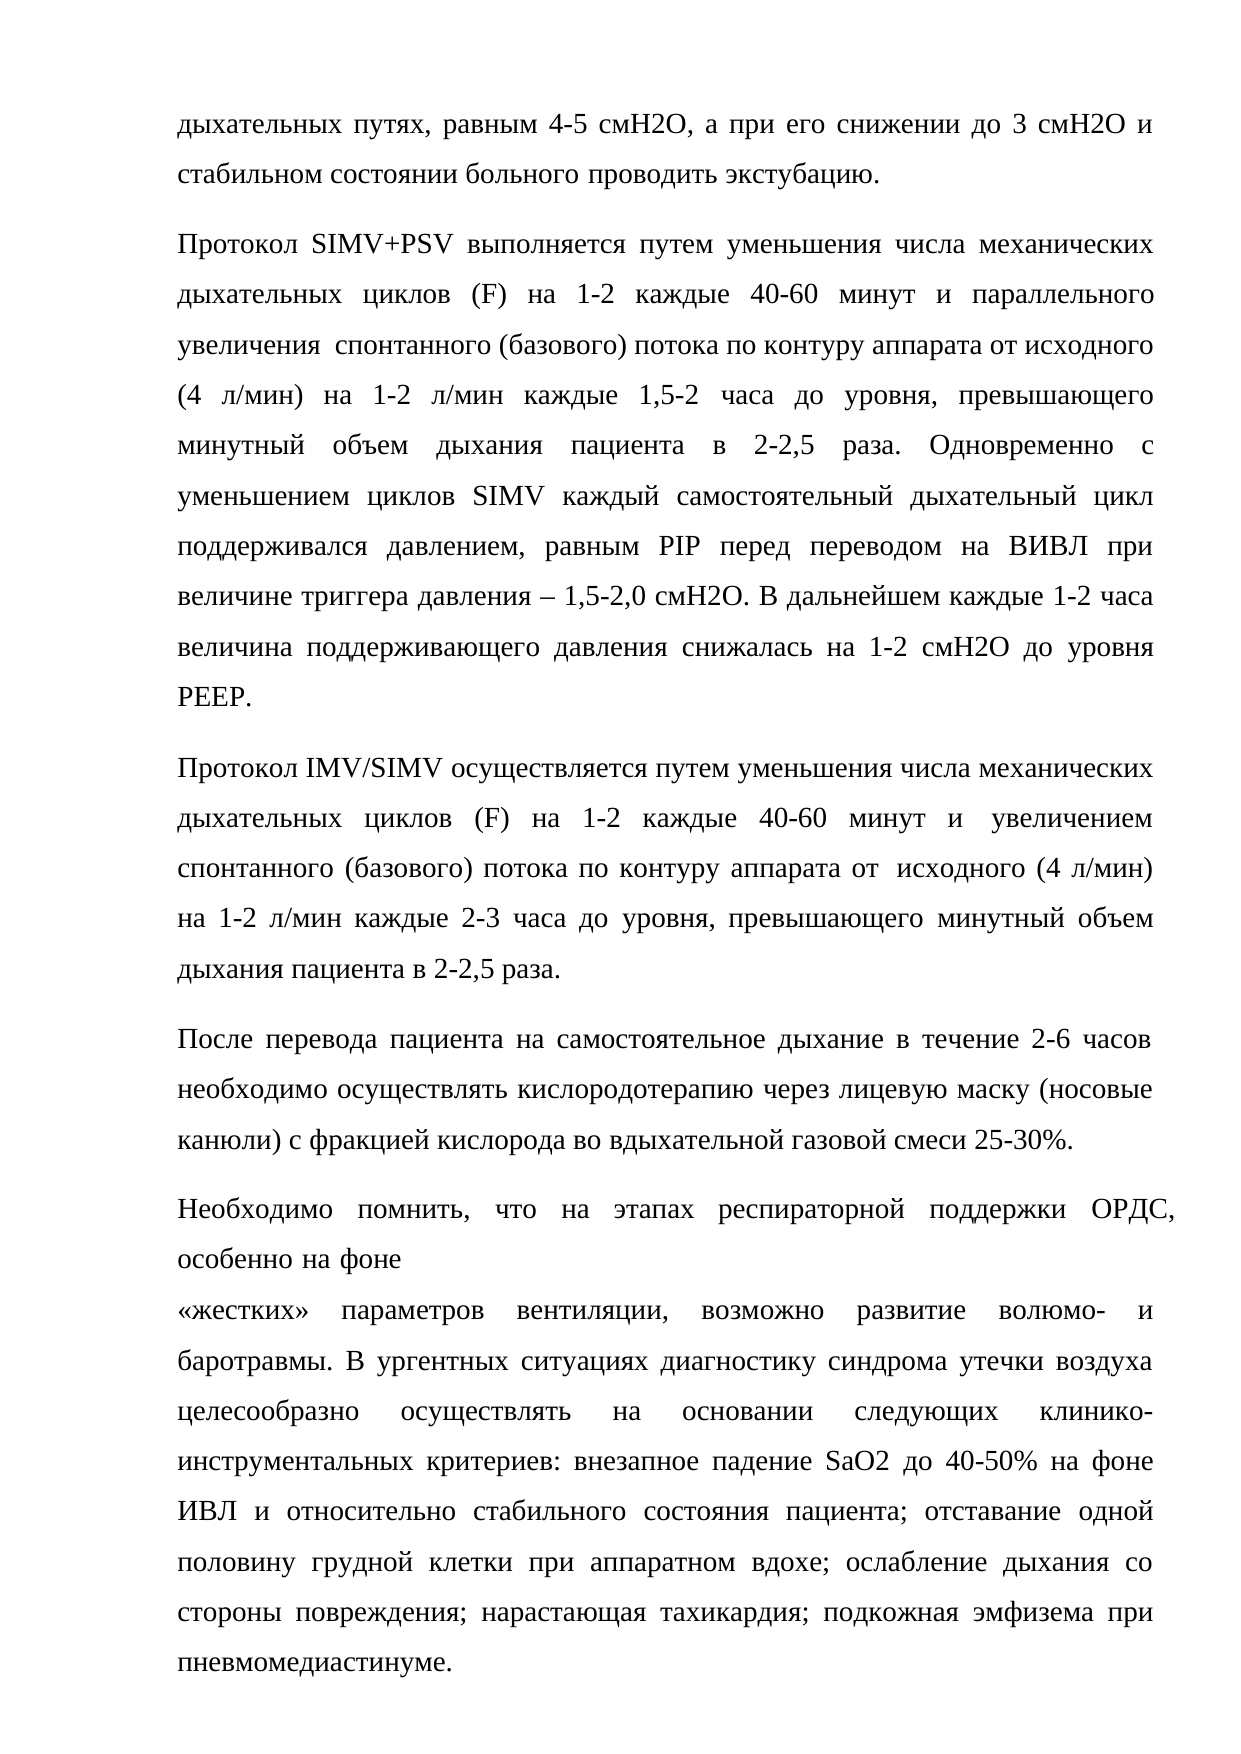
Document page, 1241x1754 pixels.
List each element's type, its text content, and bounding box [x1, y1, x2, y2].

text Протокол SIMV+PSV выполняется путем уменьшения числа механических дыхательных циклов (F) на 1-2 каждые 40-60 минут и параллельного увеличения спонтанного (базового) потока по контуру аппарата от исходного (4 л/мин) на 1-2 л/мин каждые 1,5-2 часа до уровня, превышающего минутный объем дыхания пациента в 2-2,5 раза. Одновременно с уменьшением циклов SIMV каждый самостоятельный дыхательный цикл поддерживался давлением, равным PIP перед переводом на ВИВЛ при величине триггера давления – 1,5-2,0 смН2О. В дальнейшем каждые 1-2 часа величина поддерживающего давления снижалась на 1-2 смН2О до уровня РЕЕР. [177, 226, 1154, 713]
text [177, 106, 1153, 190]
text После перевода пациента на самостоятельное дыхание в течение 2-6 часов необходимо осуществлять кислородотерапию через лицевую маску (носовые канюли) с фракцией кислорода во вдыхательной газовой смеси 25-30%. [177, 1021, 1153, 1155]
text Протокол IMV/SIMV осуществляется путем уменьшения числа механических дыхательных циклов (F) на 1-2 каждые 40-60 минут и увеличением спонтанного (базового) потока по контуру аппарата от исходного (4 л/мин) на 1-2 л/мин каждые 2-3 часа до уровня, превышающего минутный объем дыхания пациента в 2-2,5 раза. [177, 750, 1153, 984]
text Необходимо помнить, что на этапах респираторной поддержки ОРДС, особенно на фоне [177, 1191, 1176, 1275]
text «жестких» параметров вентиляции, возможно развитие волюмо- и баротравмы. В ургентных ситуациях диагностику синдрома утечки воздуха целесообразно осуществлять на основании следующих клинико-инструментальных критериев: внезапное падение SaO2 до 40-50% на фоне ИВЛ и относительно стабильного состояния пациента; отставание одной половину грудной клетки при аппаратном вдохе; ослабление дыхания со стороны повреждения; нарастающая тахикардия; подкожная эмфизема при пневмомедиастинуме. [177, 1292, 1154, 1678]
